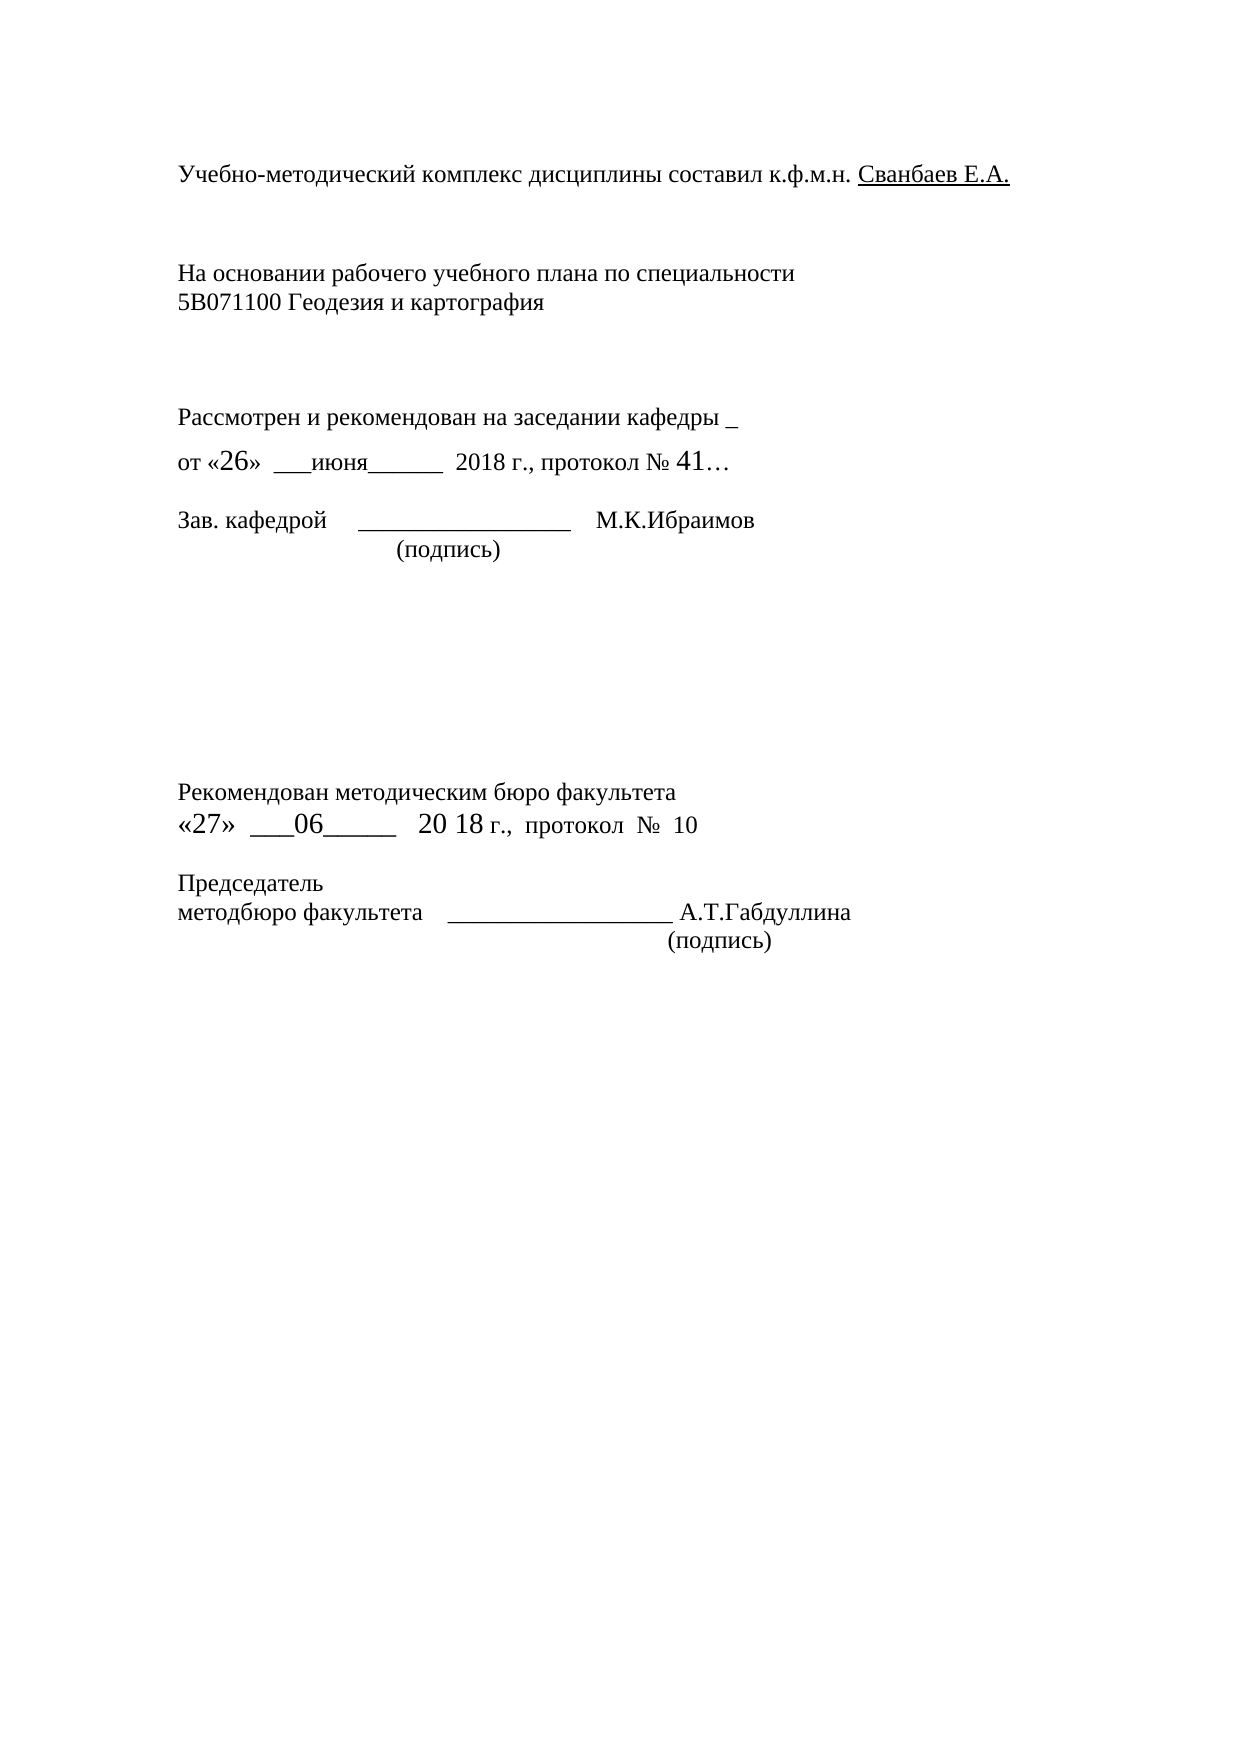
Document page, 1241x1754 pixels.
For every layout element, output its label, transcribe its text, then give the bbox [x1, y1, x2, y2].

text На основании рабочего учебного плана по специальности [177, 258, 1152, 287]
text Зав. кафедрой _________________ М.К.Ибраимов [177, 505, 1152, 534]
subtitle Рекомендован методическим бюро факультета [177, 777, 1152, 806]
text методбюро факультета __________________ А.Т.Габдуллина [177, 897, 1152, 926]
text Председатель [177, 868, 1152, 897]
text (подпись) [177, 534, 1152, 563]
text (подпись) [177, 926, 1152, 954]
text 5B071100 Геодезия и картография [177, 287, 1152, 316]
text «27» ___06_____ 20 18 г., протокол № 10 [177, 806, 1152, 839]
text Рассмотрен и рекомендован на заседании кафедры _ [177, 402, 1152, 431]
text от «26» ___июня______ 2018 г., протокол № 41… [177, 443, 1152, 477]
text Учебно-методический комплекс дисциплины составил к.ф.м.н. Сванбаев Е.А. [177, 159, 1152, 188]
